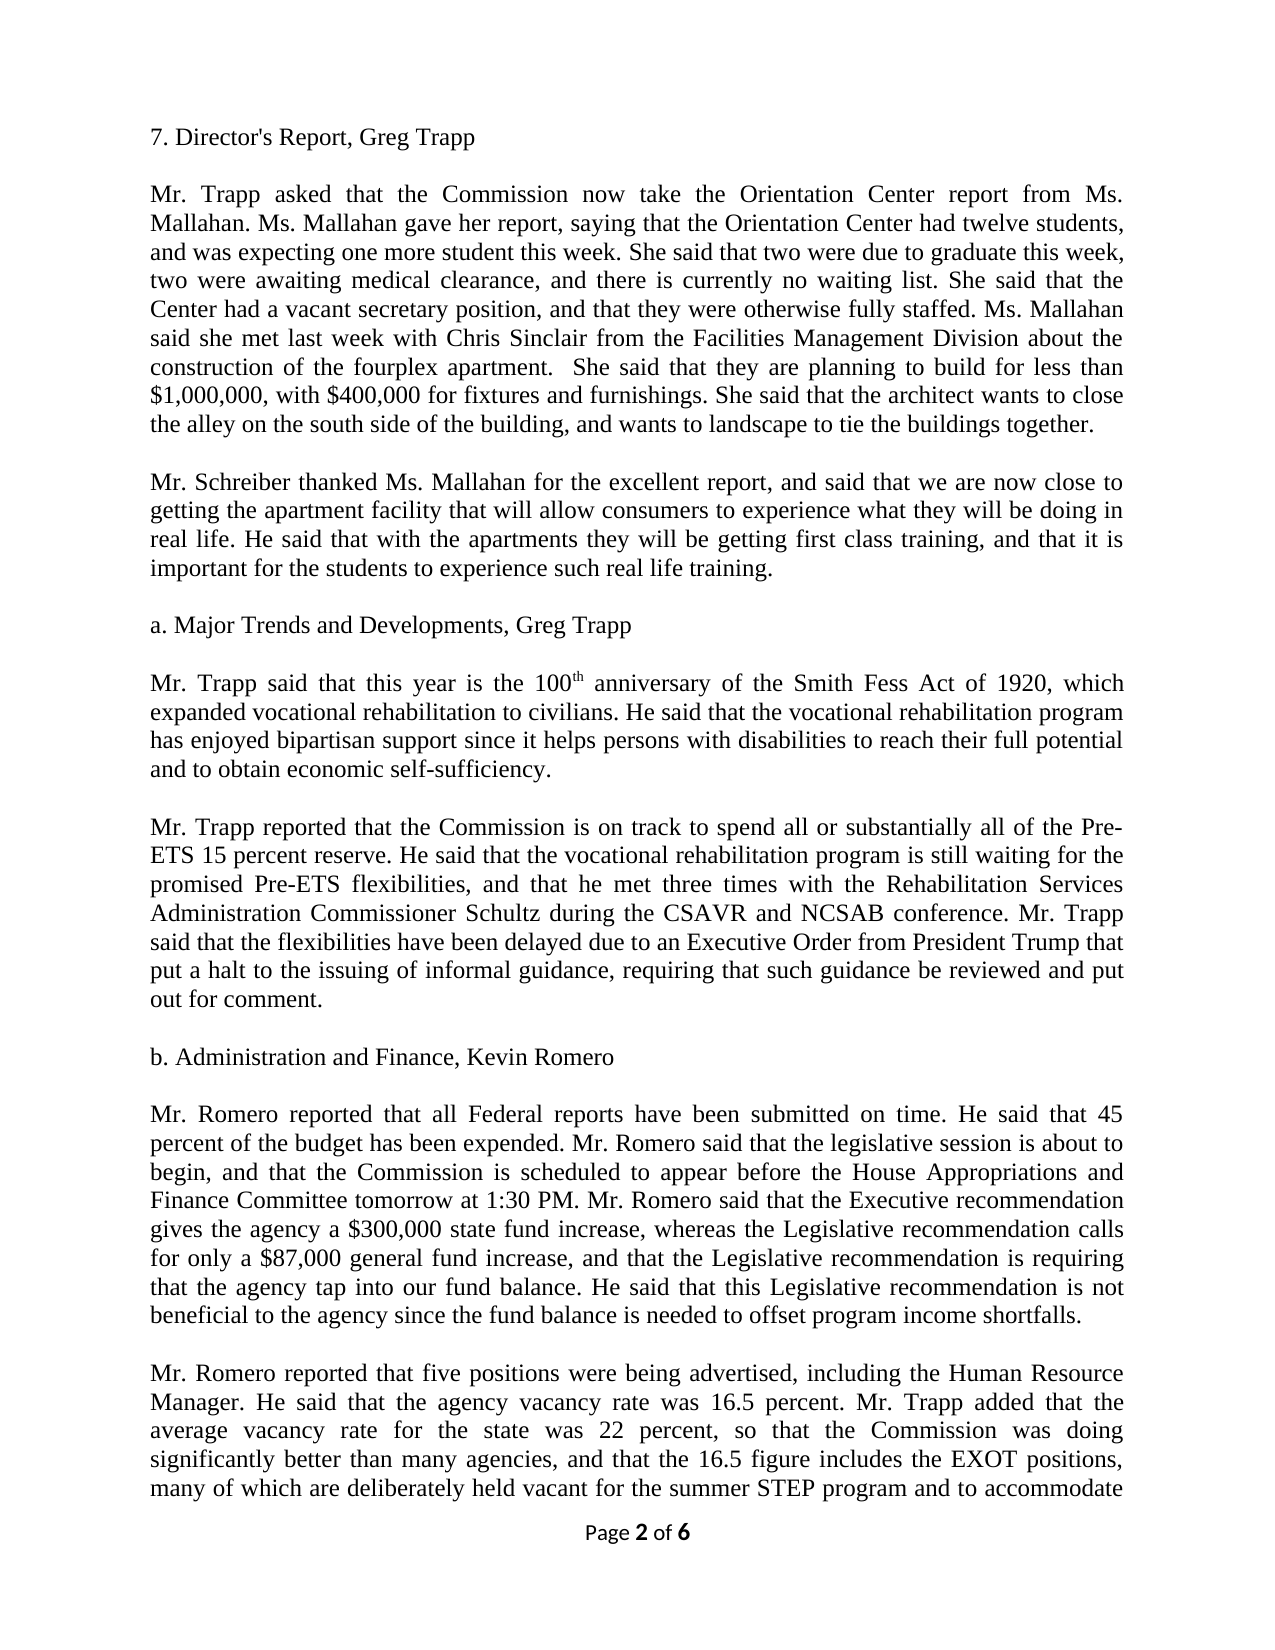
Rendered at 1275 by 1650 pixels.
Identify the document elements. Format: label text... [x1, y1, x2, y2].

text 7. Director's Report, Greg Trapp [150, 122, 1125, 151]
text Mr. Trapp asked that the Commission now take the Orientation Center report from Ms. Mallahan. Ms. Mallahan gave her report, saying that the Orientation Center had twelve students, and was expecting one more student this week. She said that two were due to graduate this week, two were awaiting medical clearance, and there is currently no waiting list. She said that the Center had a vacant secretary position, and that they were otherwise fully staffed. Ms. Mallahan said she met last week with Chris Sinclair from the Facilities Management Division about the construction of the fourplex apartment. She said that they are planning to build for less than $1,000,000, with $400,000 for fixtures and furnishings. She said that the architect wants to close the alley on the south side of the building, and wants to landscape to tie the buildings together. [150, 179, 1125, 438]
text Mr. Romero reported that all Federal reports have been submitted on time. He said that 45 percent of the budget has been expended. Mr. Romero said that the legislative session is about to begin, and that the Commission is scheduled to appear before the House Appropriations and Finance Committee tomorrow at 1:30 PM. Mr. Romero said that the Executive recommendation gives the agency a $300,000 state fund increase, whereas the Legislative recommendation calls for only a $87,000 general fund increase, and that the Legislative recommendation is requiring that the agency tap into our fund balance. He said that this Legislative recommendation is not beneficial to the agency since the fund balance is needed to offset program income shortfalls. [150, 1099, 1125, 1329]
text Mr. Schreiber thanked Ms. Mallahan for the excellent report, and said that we are now close to getting the apartment facility that will allow consumers to experience what they will be doing in real life. He said that with the apartments they will be getting first class training, and that it is important for the students to experience such real life training. [150, 467, 1125, 582]
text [150, 1358, 1125, 1502]
text Mr. Trapp said that this year is the 100th anniversary of the Smith Fess Act of 1920, which expanded vocational rehabilitation to civilians. He said that the vocational rehabilitation program has enjoyed bipartisan support since it helps persons with disabilities to reach their full potential and to obtain economic self-sufficiency. [150, 668, 1125, 783]
text a. Major Trends and Developments, Greg Trapp [150, 611, 1125, 639]
text b. Administration and Finance, Kevin Romero [150, 1042, 1125, 1071]
text Mr. Trapp reported that the Commission is on track to spend all or substantially all of the Pre-ETS 15 percent reserve. He said that the vocational rehabilitation program is still waiting for the promised Pre-ETS flexibilities, and that he met three times with the Rehabilitation Services Administration Commissioner Schultz during the CSAVR and NCSAB conference. Mr. Trapp said that the flexibilities have been delayed due to an Executive Order from President Trump that put a halt to the issuing of informal guidance, requiring that such guidance be reviewed and put out for comment. [150, 812, 1125, 1013]
